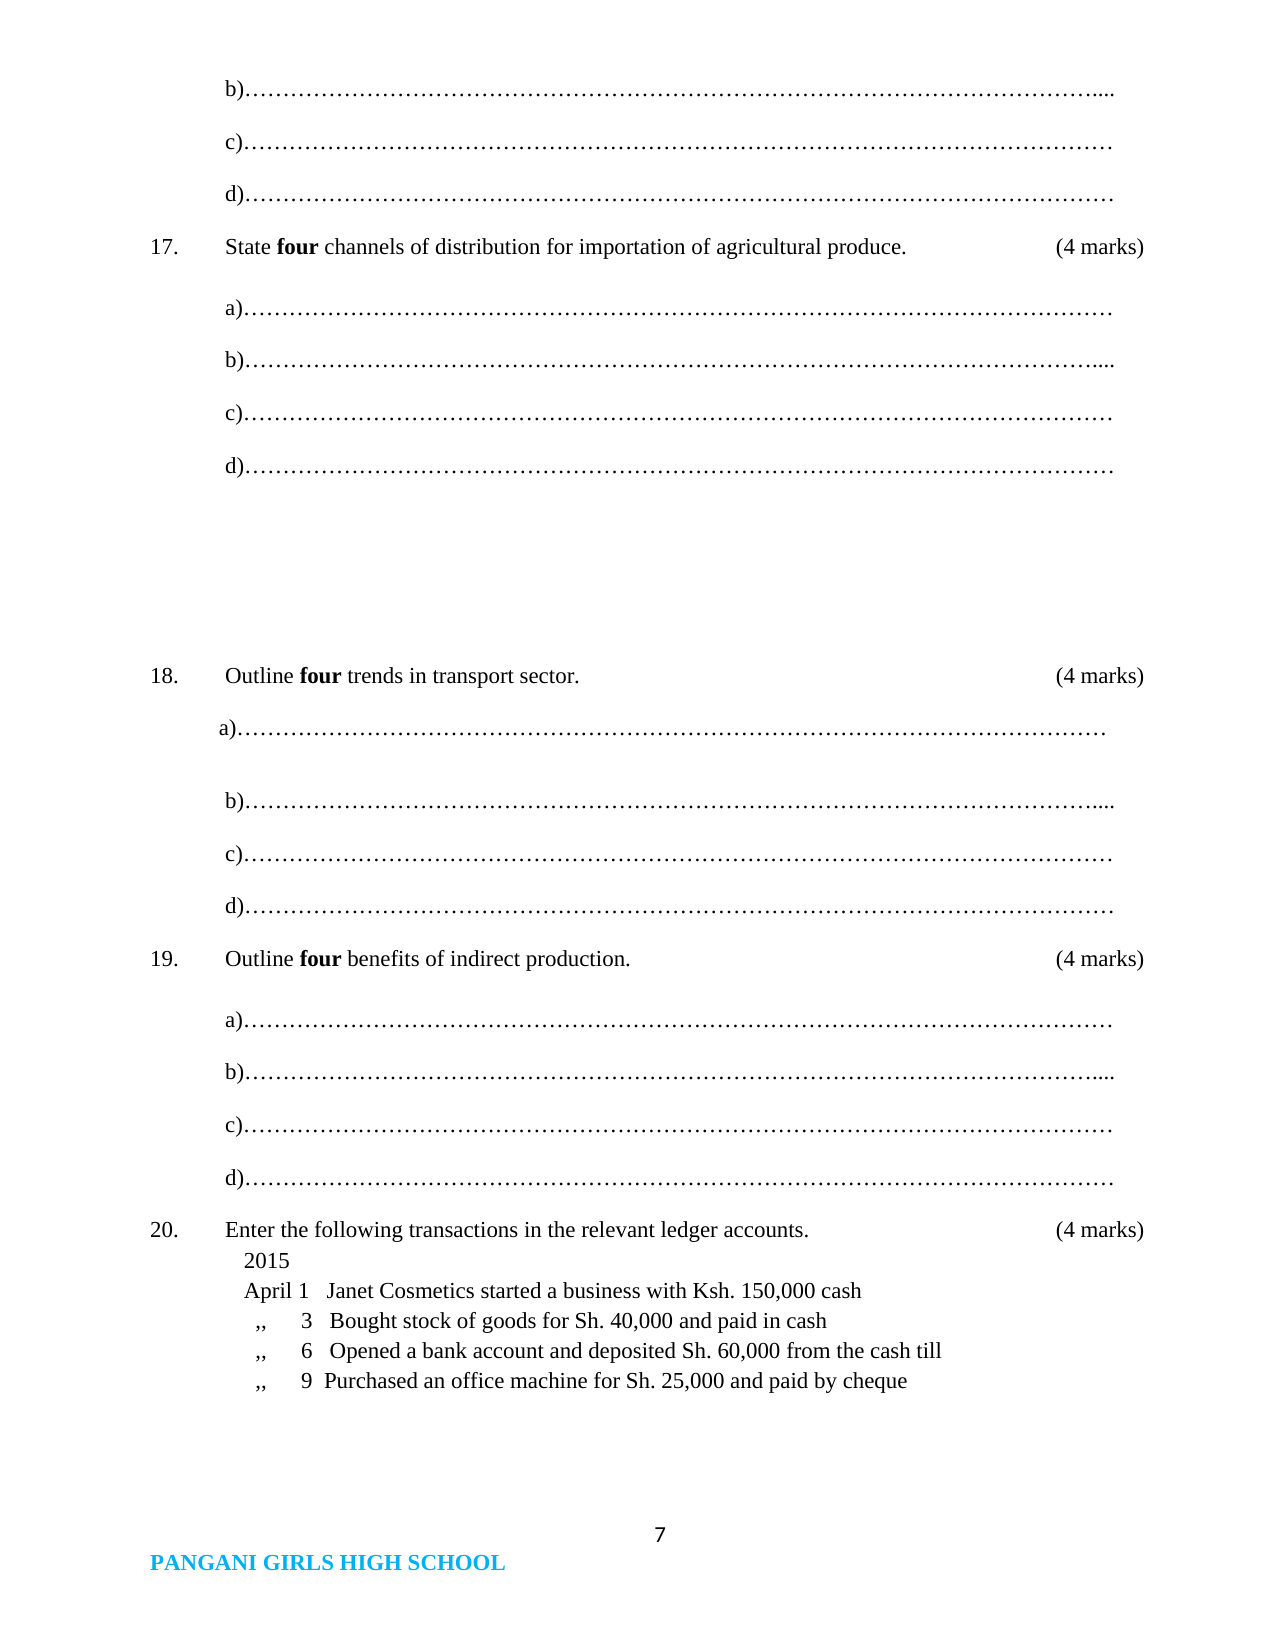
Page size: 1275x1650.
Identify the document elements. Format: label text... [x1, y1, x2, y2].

list b)………………………………………………………………………………………………….... [225, 787, 1170, 813]
list a)…………………………………………………………………………………………………… [225, 293, 1170, 320]
list d)…………………………………………………………………………………………………… [225, 452, 1170, 478]
list b)………………………………………………………………………………………………….... [225, 1058, 1170, 1085]
list Outline four benefits of indirect production. (4 marks) [150, 945, 1170, 972]
list c)…………………………………………………………………………………………………… [225, 840, 1170, 866]
list ,, 3 Bought stock of goods for Sh. 40,000 and paid in cash [244, 1307, 1170, 1333]
list d)…………………………………………………………………………………………………… [225, 180, 1170, 207]
list c)…………………………………………………………………………………………………… [225, 128, 1170, 154]
list ,, 9 Purchased an office machine for Sh. 25,000 and paid by cheque [244, 1367, 1170, 1394]
text a)…………………………………………………………………………………………………… [150, 713, 1170, 740]
list 2015 [244, 1247, 1170, 1273]
list Enter the following transactions in the relevant ledger accounts. (4 marks) [150, 1216, 1170, 1243]
list b)………………………………………………………………………………………………….... [225, 346, 1170, 373]
list d)…………………………………………………………………………………………………… [225, 1164, 1170, 1190]
list d)…………………………………………………………………………………………………… [225, 892, 1170, 919]
list ,, 6 Opened a bank account and deposited Sh. 60,000 from the cash till [244, 1337, 1170, 1364]
list State four channels of distribution for importation of agricultural produce. (4 marks) [150, 233, 1170, 259]
list a)…………………………………………………………………………………………………… [225, 1006, 1170, 1032]
list c)…………………………………………………………………………………………………… [225, 399, 1170, 425]
list Outline four trends in transport sector. (4 marks) [141, 662, 1170, 689]
list b)………………………………………………………………………………………………….... [225, 75, 1170, 101]
list c)…………………………………………………………………………………………………… [225, 1111, 1170, 1137]
list April 1 Janet Cosmetics started a business with Ksh. 150,000 cash [244, 1277, 1170, 1303]
